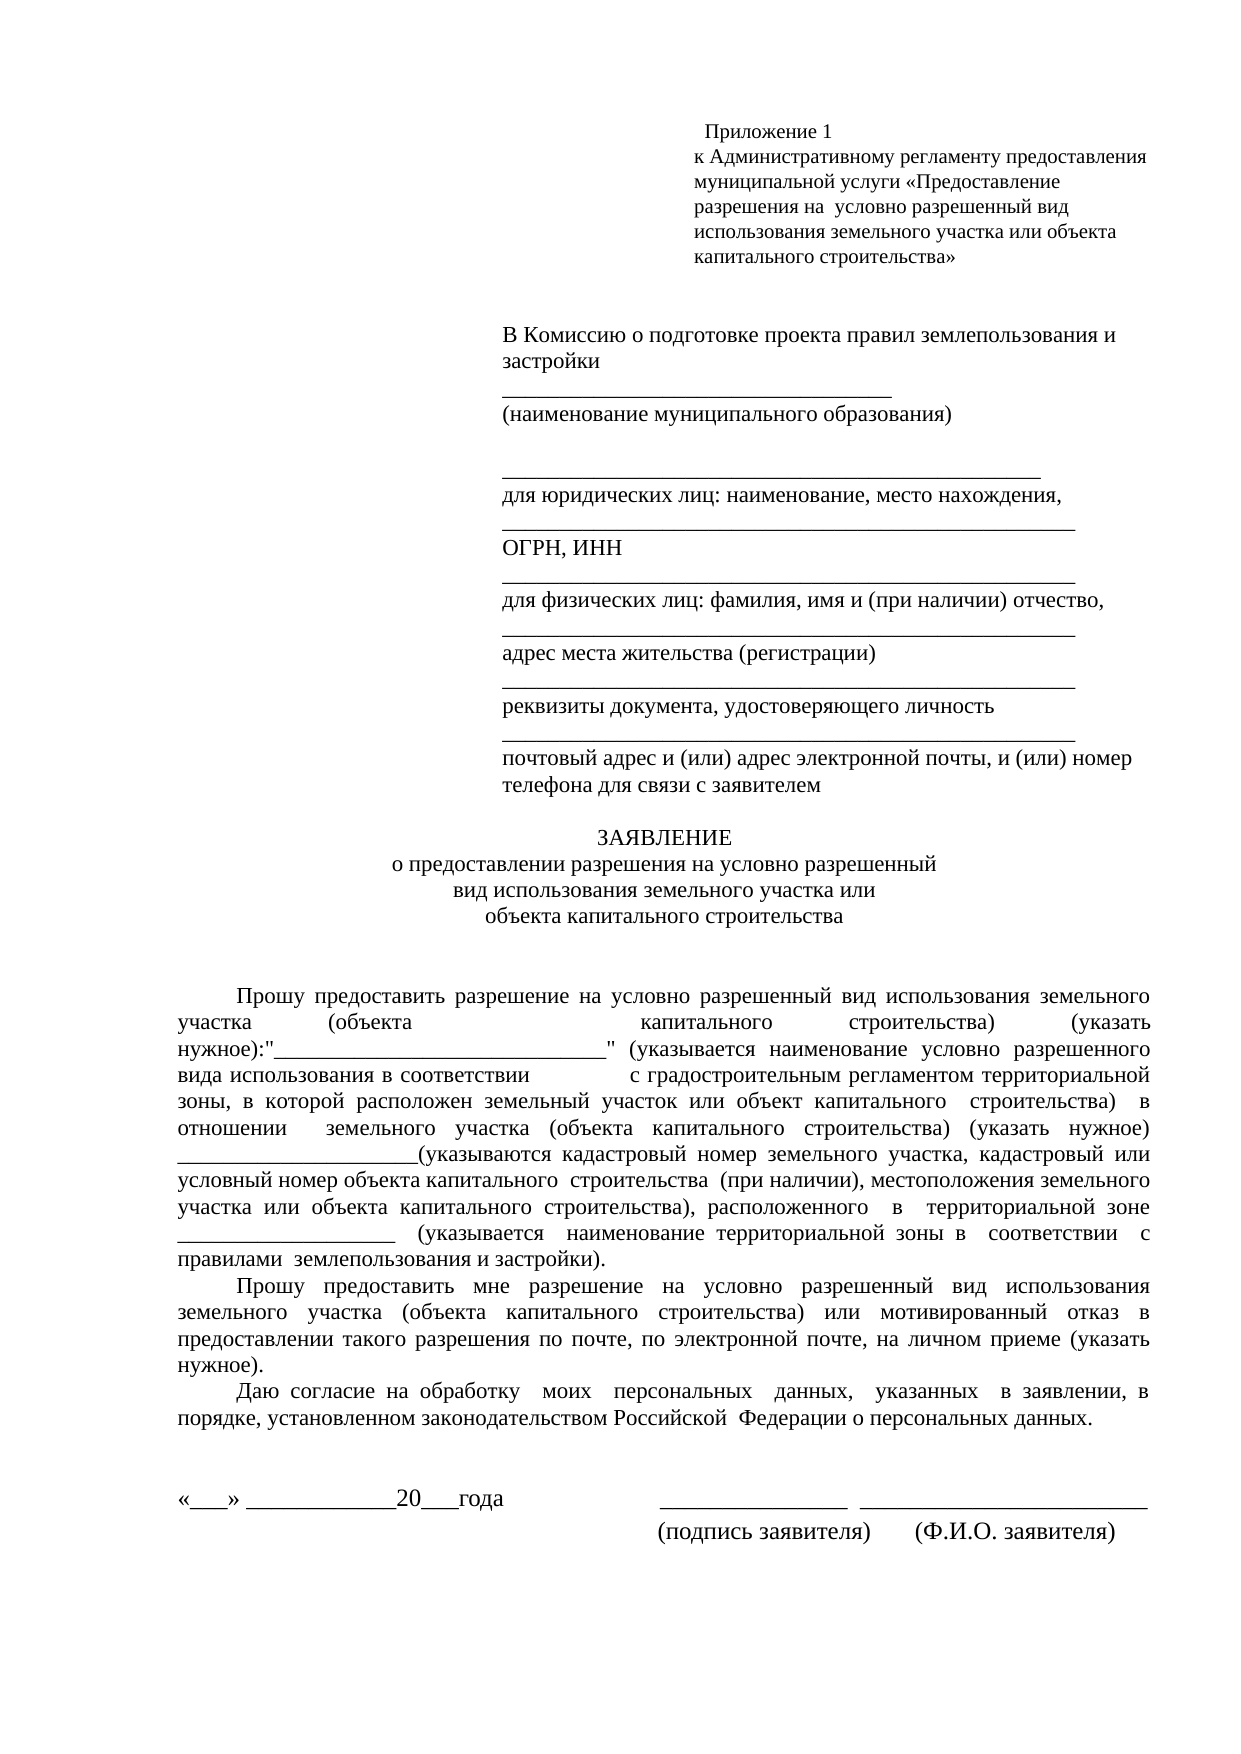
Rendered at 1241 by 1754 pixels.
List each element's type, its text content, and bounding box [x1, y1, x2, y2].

text к Административному регламенту предоставления муниципальной услуги «Предоставление разрешения на условно разрешенный вид использования земельного участка или объекта капитального строительства» [694, 143, 1152, 268]
text __________________________________________________ [502, 560, 1152, 586]
text Даю согласие на обработку моих персональных данных, указанных в заявлении, в порядке, установленном законодательством Российской Федерации о персональных данных. [177, 1377, 1152, 1430]
text для физических лиц: фамилия, имя и (при наличии) отчество, [502, 586, 1152, 613]
text __________________________________________________ [502, 507, 1152, 534]
text реквизиты документа, удостоверяющего личность [502, 692, 1152, 718]
text Прошу предоставить мне разрешение на условно разрешенный вид использования земельного участка (объекта капитального строительства) или мотивированный отказ в предоставлении такого разрешения по почте, по электронной почте, на личном приеме (указать нужное). [177, 1272, 1152, 1377]
text В Комиссию о подготовке проекта правил землепользования и застройки [502, 321, 1152, 374]
text __________________________________________________ [502, 665, 1152, 692]
text Прошу предоставить разрешение на условно разрешенный вид использования земельного участка (объекта капитального строительства) (указать нужное):"_____________________________" (указывается наименование условно разрешенного вида использования в соответствии с градостроительным регламентом территориальной зоны, в которой расположен земельный участок или объект капитального строительства) в отношении земельного участка (объекта капитального строительства) (указать нужное) _____________________(указываются кадастровый номер земельного участка, кадастровый или условный номер объекта капитального строительства (при наличии), местоположения земельного участка или объекта капитального строительства), расположенного в территориальной зоне ___________________ (указывается наименование территориальной зоны в соответствии с правилами землепользования и застройки). [177, 982, 1152, 1272]
text о предоставлении разрешения на условно разрешенный [177, 850, 1152, 876]
text __________________________________ [502, 374, 1152, 400]
text __________________________________________________ [502, 613, 1152, 639]
text вид использования земельного участка или [177, 876, 1152, 903]
text адрес места жительства (регистрации) [502, 639, 1152, 665]
text ОГРН, ИНН [502, 534, 1152, 560]
text объекта капитального строительства [177, 903, 1152, 929]
text почтовый адрес и (или) адрес электронной почты, и (или) номер телефона для связи с заявителем [502, 744, 1152, 797]
text «___» ____________20___года _______________ _______________________ [177, 1483, 1152, 1512]
text (наименование муниципального образования) [502, 400, 1152, 427]
text (подпись заявителя) (Ф.И.О. заявителя) [177, 1516, 1152, 1545]
text для юридических лиц: наименование, место нахождения, [502, 481, 1152, 507]
text _______________________________________________ [502, 427, 1152, 481]
text __________________________________________________ [502, 718, 1152, 744]
text Приложение 1 [694, 118, 1152, 143]
text ЗАЯВЛЕНИЕ [177, 823, 1152, 850]
